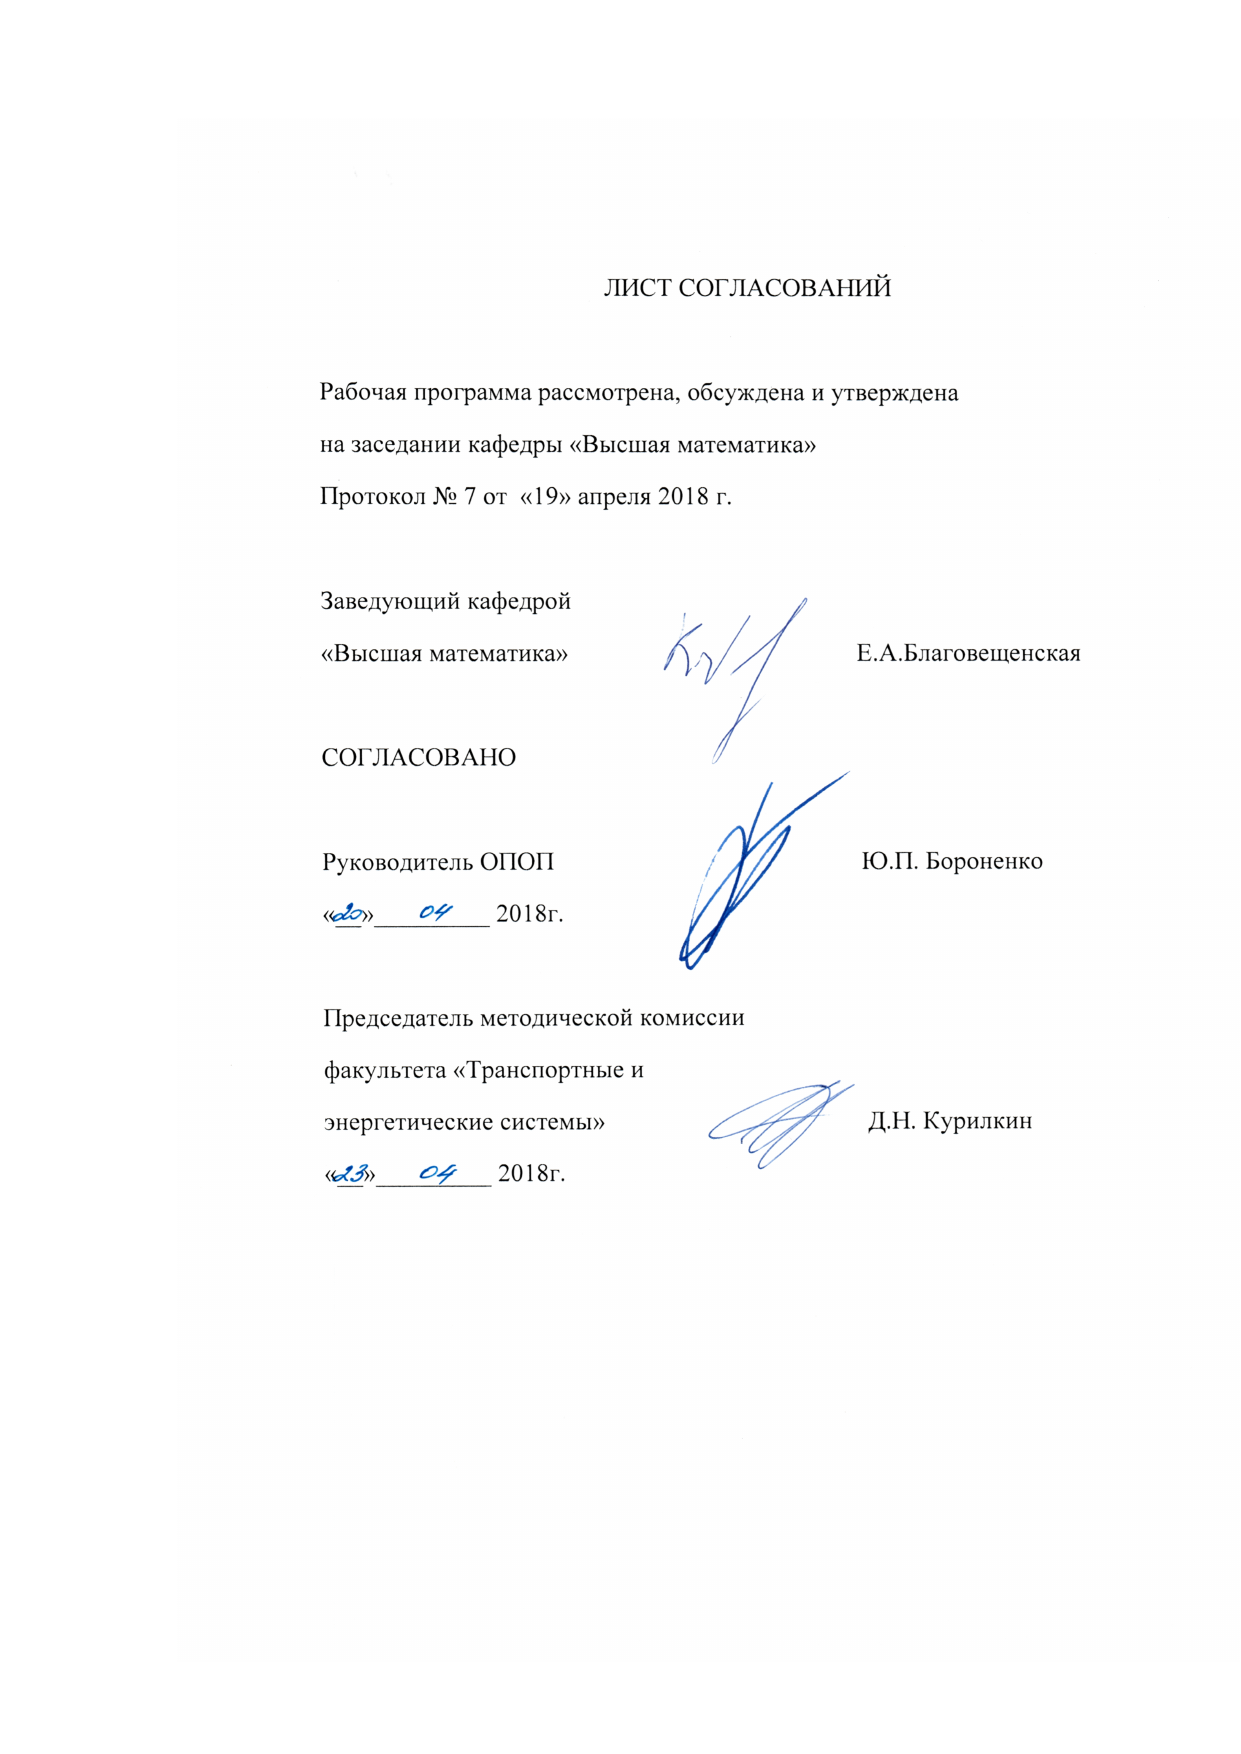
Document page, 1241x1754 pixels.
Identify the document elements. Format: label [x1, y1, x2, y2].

picture [177, 118, 1241, 1662]
